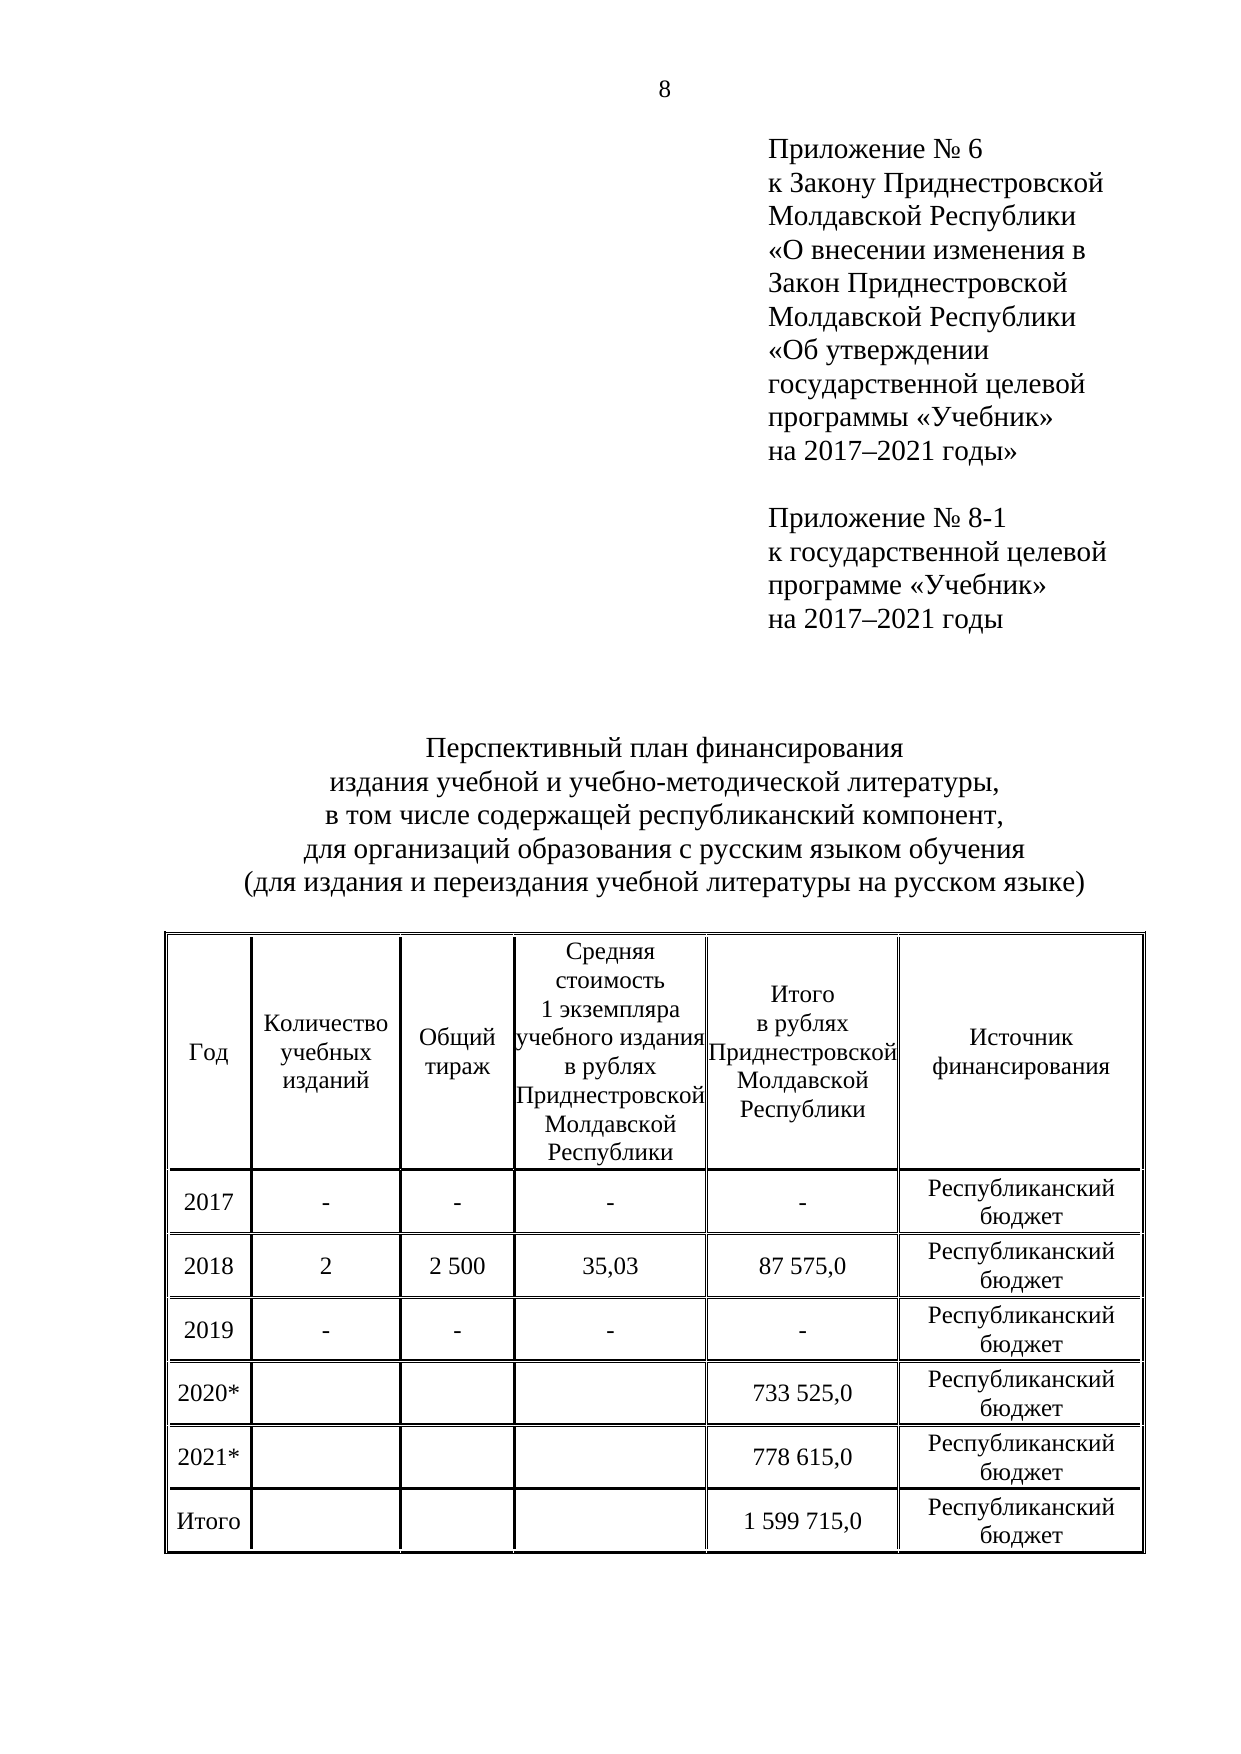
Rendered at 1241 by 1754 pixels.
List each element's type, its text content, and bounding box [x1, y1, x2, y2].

table_cell - [253, 1171, 399, 1232]
table_cell 2 [253, 1235, 399, 1296]
table_cell - [253, 1299, 399, 1359]
table_header Общий тираж [400, 933, 514, 1168]
table_header Количество учебных изданий [251, 935, 400, 1168]
table_cell 2019 [166, 1296, 251, 1359]
table_cell 2 500 [402, 1235, 513, 1296]
table_cell [516, 1427, 705, 1487]
table_cell Республиканский бюджет [900, 1168, 1144, 1232]
table_cell Республиканский бюджет [900, 1423, 1143, 1487]
table_cell - [708, 1299, 897, 1359]
table_cell [402, 1363, 513, 1423]
table_cell 778 615,0 [708, 1427, 897, 1487]
table_cell 87 575,0 [708, 1235, 897, 1296]
table_header Итого в рублях Приднестровской Молдавской Республики [706, 935, 899, 1168]
table_cell - [516, 1171, 705, 1232]
text Приложение № 6 к Закону Приднестровской Молдавской Республики «О внесении изменения в Закон Приднестровской Молдавской Республики «Об утверждении государственной целевой программы «Учебник» на 2017–2021 годы» [768, 131, 1152, 467]
table_cell [516, 1363, 705, 1423]
table_cell Республиканский бюджет [899, 1296, 1144, 1359]
text в том числе содержащей республиканский компонент, [177, 797, 1152, 831]
table_cell - [402, 1171, 513, 1232]
table_cell 2020* [168, 1359, 250, 1423]
table_cell Итого [168, 1487, 251, 1551]
text Перспективный план финансирования [177, 730, 1152, 764]
table_header Год [168, 935, 251, 1168]
table_cell Республиканский бюджет [900, 1359, 1143, 1423]
table_cell [514, 1490, 706, 1551]
table_cell 733 525,0 [708, 1363, 897, 1423]
text для организаций образования с русским языком обучения [177, 831, 1152, 864]
text к государственной целевой программе «Учебник» на 2017–2021 годы [768, 534, 1152, 634]
table_cell [251, 1490, 400, 1551]
table_cell [253, 1427, 399, 1487]
table_cell 2018 [166, 1232, 251, 1296]
table_cell [253, 1363, 399, 1423]
text (для издания и переиздания учебной литературы на русском языке) [177, 864, 1152, 898]
table_cell 35,03 [516, 1235, 705, 1296]
text Приложение № 8-1 [768, 500, 1152, 534]
table_header Средняя стоимость 1 экземпляра учебного издания в рублях Приднестровской Молдавской Республики [514, 935, 706, 1168]
table_header Источник финансирования [899, 935, 1142, 1168]
table_cell Республиканский бюджет [899, 1232, 1144, 1296]
table_cell - [402, 1299, 513, 1359]
text издания учебной и учебно-методической литературы, [177, 764, 1152, 797]
table_cell Республиканский бюджет [899, 1487, 1142, 1551]
table_cell - [708, 1171, 897, 1232]
table_cell [402, 1427, 513, 1487]
table_cell 2021* [168, 1423, 250, 1487]
table_cell [400, 1490, 514, 1551]
table_cell - [516, 1299, 705, 1359]
table_cell 1 599 715,0 [706, 1490, 899, 1551]
table_cell 2017 [166, 1168, 250, 1232]
